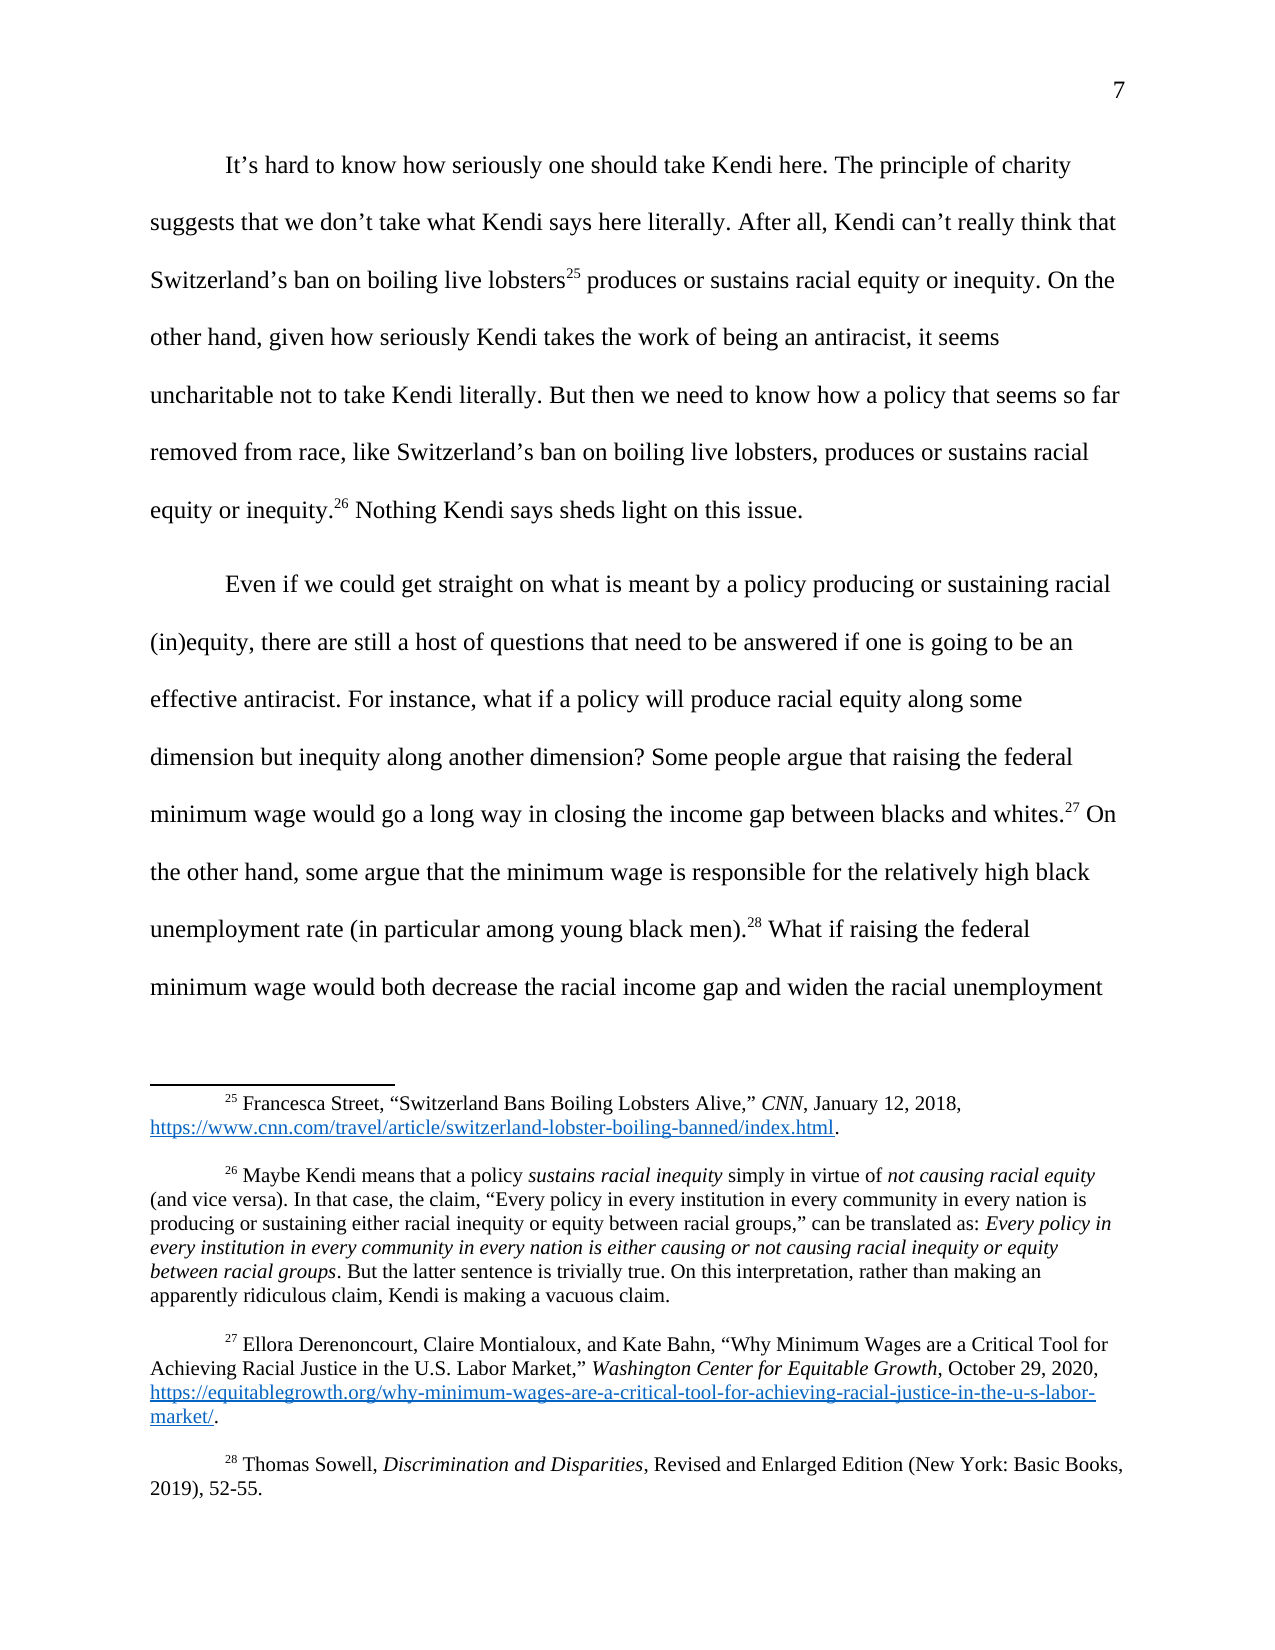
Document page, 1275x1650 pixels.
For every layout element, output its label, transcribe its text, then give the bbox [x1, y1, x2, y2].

text Even if we could get straight on what is meant by a policy producing or sustaining racial (in)equity, there are still a host of questions that need to be answered if one is going to be an effective antiracist. For instance, what if a policy will produce racial equity along some dimension but inequity along another dimension? Some people argue that raising the federal minimum wage would go a long way in closing the income gap between blacks and whites. On the other hand, some argue that the minimum wage is responsible for the relatively high black unemployment rate (in particular among young black men). What if raising the federal minimum wage would both decrease the racial income gap and widen the racial unemployment gap (a state of affairs that is technically possible)? In that case, should an antiracist support or oppose raising the federal minimum wage? [150, 569, 1125, 1000]
text It’s hard to know how seriously one should take Kendi here. The principle of charity suggests that we don’t take what Kendi says here literally. After all, Kendi can’t really think that Switzerland’s ban on boiling live lobsters produces or sustains racial equity or inequity. On the other hand, given how seriously Kendi takes the work of being an antiracist, it seems uncharitable not to take Kendi literally. But then we need to know how a policy that seems so far removed from race, like Switzerland’s ban on boiling live lobsters, produces or sustains racial equity or inequity. Nothing Kendi says sheds light on this issue. [150, 150, 1125, 524]
